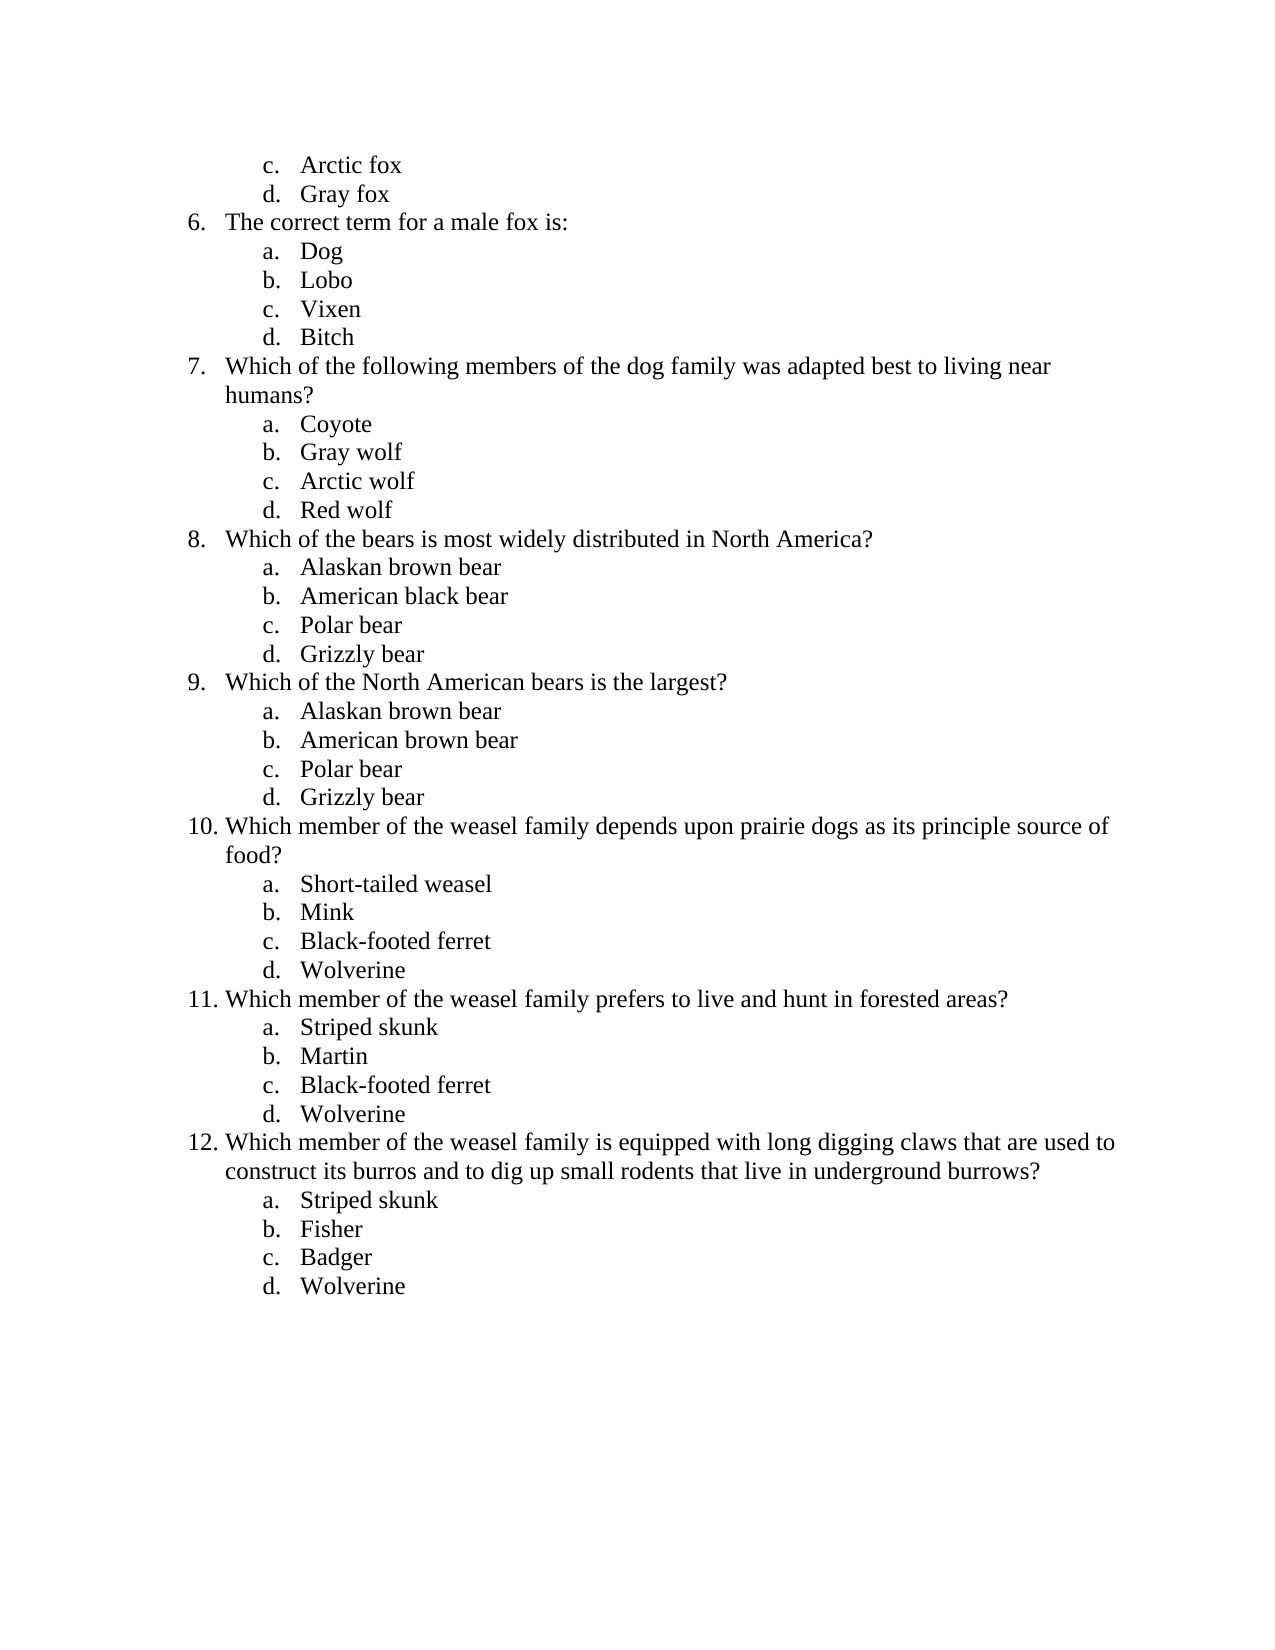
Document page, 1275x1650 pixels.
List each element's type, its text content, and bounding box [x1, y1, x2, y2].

list Mink [262, 897, 1125, 926]
list Lobo [262, 265, 1125, 294]
list Martin [262, 1041, 1125, 1070]
list Black-footed ferret [262, 926, 1125, 955]
list Red wolf [262, 495, 1125, 524]
list Dog [262, 236, 1125, 265]
list Alaskan brown bear [262, 696, 1125, 725]
list Grizzly bear [262, 639, 1125, 667]
list Wolverine [262, 1271, 1125, 1300]
list Gray wolf [262, 437, 1125, 466]
list Polar bear [262, 610, 1125, 639]
list Badger [262, 1242, 1125, 1271]
list Which member of the weasel family prefers to live and hunt in forested areas? [187, 984, 1125, 1012]
list Gray fox [262, 179, 1125, 207]
list Wolverine [262, 1099, 1125, 1127]
list Short-tailed weasel [262, 869, 1125, 897]
list Which of the North American bears is the largest? [187, 667, 1125, 696]
list Arctic wolf [262, 466, 1125, 495]
list Which member of the weasel family depends upon prairie dogs as its principle source of food? [187, 811, 1125, 869]
list Black-footed ferret [262, 1070, 1125, 1099]
list Which member of the weasel family is equipped with long digging claws that are used to construct its burros and to dig up small rodents that live in underground burrows? [187, 1127, 1125, 1185]
list Striped skunk [262, 1012, 1125, 1041]
list Polar bear [262, 754, 1125, 782]
list Which of the bears is most widely distributed in North America? [187, 524, 1125, 552]
list Alaskan brown bear [262, 552, 1125, 581]
list Which of the following members of the dog family was adapted best to living near humans? [187, 351, 1125, 409]
list American black bear [262, 581, 1125, 610]
list Vixen [262, 294, 1125, 322]
list The correct term for a male fox is: [187, 207, 1125, 236]
list Coyote [262, 409, 1125, 437]
list Fisher [262, 1214, 1125, 1242]
list Striped skunk [262, 1185, 1125, 1214]
list American brown bear [262, 725, 1125, 754]
list Arctic fox [262, 150, 1125, 179]
list Wolverine [262, 955, 1125, 984]
list Bitch [262, 322, 1125, 351]
list Grizzly bear [262, 782, 1125, 811]
